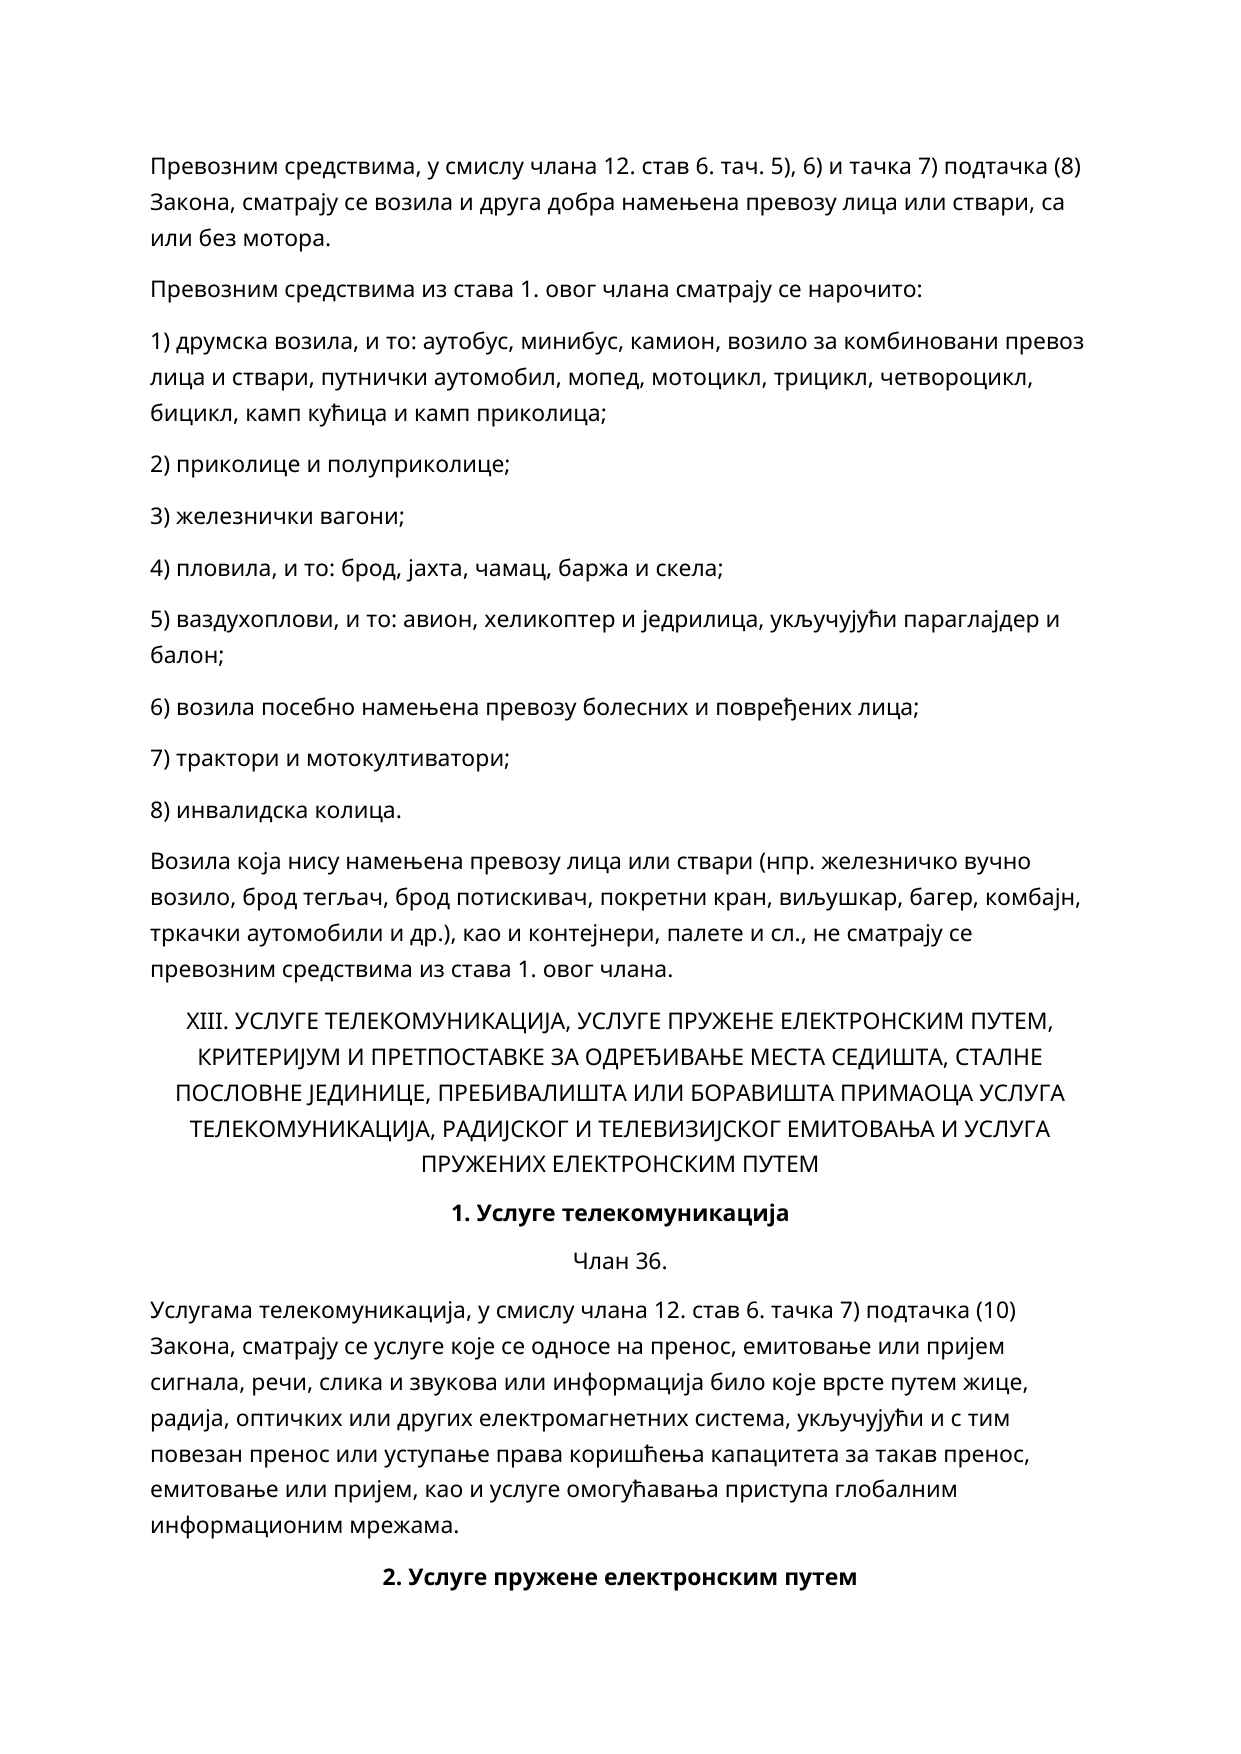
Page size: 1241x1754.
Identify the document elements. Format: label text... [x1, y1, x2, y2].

text 4) пловила, и то: брод, јахта, чамац, баржа и скела; [150, 552, 1090, 583]
text 6) возила посебно намењена превозу болесних и повређених лица; [150, 691, 1090, 722]
text XIII. УСЛУГЕ ТЕЛЕКОМУНИКАЦИЈА, УСЛУГЕ ПРУЖЕНЕ ЕЛЕКТРОНСКИМ ПУТЕМ, КРИТЕРИЈУМ И ПРЕТПОСТАВКЕ ЗА ОДРЕЂИВАЊЕ МЕСТА СЕДИШТА, СТАЛНЕ ПОСЛОВНЕ ЈЕДИНИЦЕ, ПРЕБИВАЛИШТА ИЛИ БОРАВИШТА ПРИМАОЦА УСЛУГА ТЕЛЕКОМУНИКАЦИЈА, РАДИЈСКОГ И ТЕЛЕВИЗИЈСКОГ ЕМИТОВАЊА И УСЛУГА ПРУЖЕНИХ ЕЛЕКТРОНСКИМ ПУТЕМ [150, 1005, 1090, 1180]
text 1. Услуге телекомуникација [150, 1197, 1090, 1228]
text 2. Услуге пружене електронским путем [150, 1561, 1090, 1592]
text Превозним средствима, у смислу члана 12. став 6. тач. 5), 6) и тачка 7) подтачка (8) Закона, сматрају се возила и друга добра намењена превозу лица или ствари, са или без мотора. [150, 150, 1090, 253]
text Превозним средствима из става 1. овог члана сматрају се нарочито: [150, 273, 1090, 305]
text 3) железнички вагони; [150, 500, 1090, 531]
text 8) инвалидска колица. [150, 794, 1090, 825]
text 5) ваздухоплови, и то: авион, хеликоптер и једрилица, укључујући параглајдер и балон; [150, 603, 1090, 670]
text Услугама телекомуникација, у смислу члана 12. став 6. тачка 7) подтачка (10) Закона, сматрају се услуге које се односе на пренос, емитовање или пријем сигнала, речи, слика и звукова или информација било које врсте путем жице, радија, оптичких или других електромагнетних система, укључујући и с тим повезан пренос или уступање права коришћења капацитета за такав пренос, емитовање или пријем, као и услуге омогућавања приступа глобалним информационим мрежама. [150, 1294, 1090, 1541]
text Члан 36. [150, 1245, 1090, 1277]
text 7) трактори и мотокултиватори; [150, 742, 1090, 773]
text 2) приколице и полуприколице; [150, 448, 1090, 480]
text 1) друмска возила, и то: аутобус, минибус, камион, возило за комбиновани превоз лица и ствари, путнички аутомобил, мопед, мотоцикл, трицикл, четвороцикл, бицикл, камп кућица и камп приколица; [150, 325, 1090, 428]
text Возила која нису намењена превозу лица или ствари (нпр. железничко вучно возило, брод тегљач, брод потискивач, покретни кран, виљушкар, багер, комбајн, тркачки аутомобили и др.), као и контејнери, палете и сл., не сматрају се превозним средствима из става 1. овог члана. [150, 845, 1090, 984]
